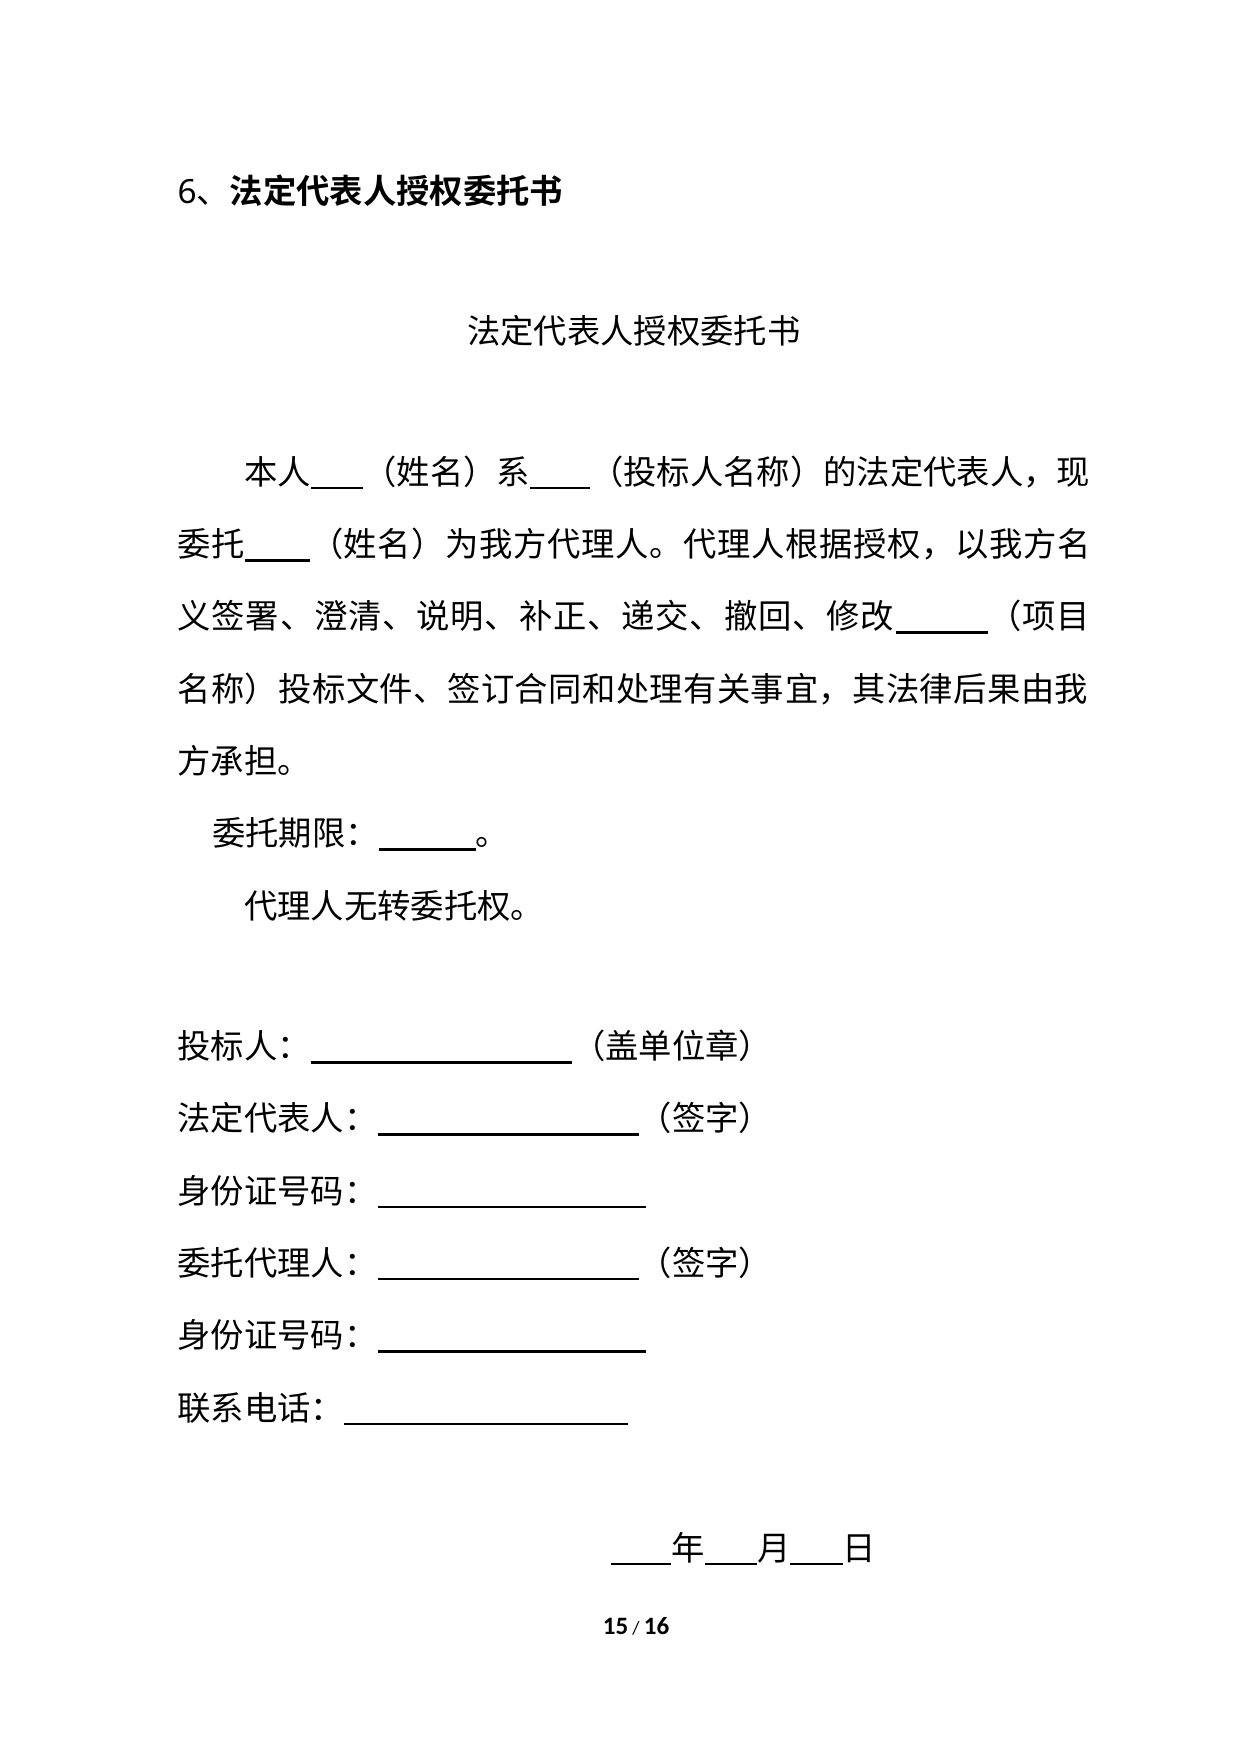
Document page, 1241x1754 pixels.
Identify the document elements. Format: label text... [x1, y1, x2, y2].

text 委托代理人： （签字） [177, 1237, 1090, 1285]
text 法定代表人授权委托书 [177, 305, 1090, 353]
text 身份证号码： [177, 1309, 1090, 1357]
text 委托期限： 。 [177, 807, 1090, 855]
text 投标人： （盖单位章） [177, 1020, 1090, 1068]
text 法定代表人： （签字） [177, 1092, 1090, 1140]
text 年 月 日 [177, 1522, 1090, 1570]
text 联系电话： [177, 1381, 1090, 1429]
text 本人 （姓名）系 （投标人名称）的法定代表人，现委托 （姓名）为我方代理人。代理人根据授权，以我方名义签署、澄清、说明、补正、递交、撤回、修改 （项目名称）投标文件、签订合同和处理有关事宜，其法律后果由我方承担。 [177, 446, 1090, 783]
text 6、法定代表人授权委托书 [177, 164, 1090, 213]
text 代理人无转委托权。 [177, 879, 1090, 928]
text 身份证号码： [177, 1164, 1090, 1213]
